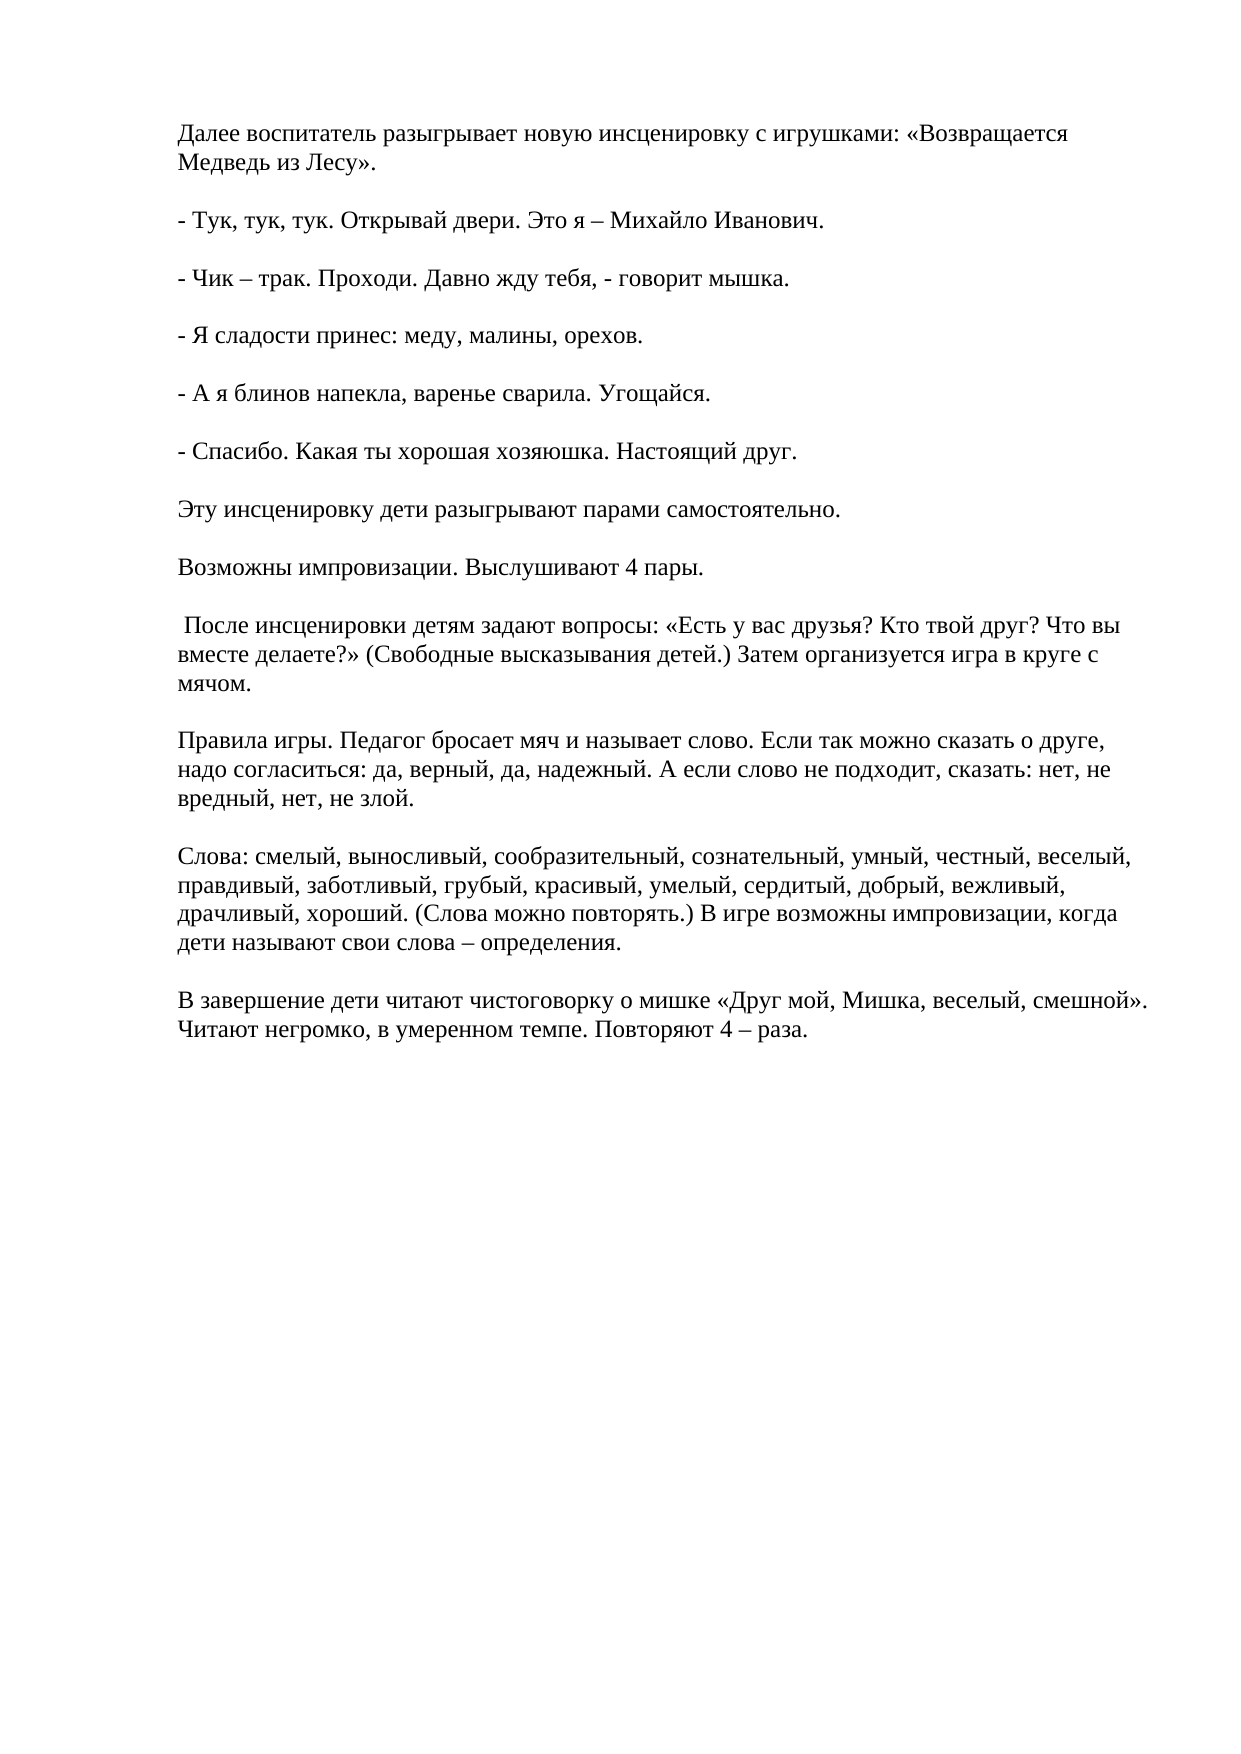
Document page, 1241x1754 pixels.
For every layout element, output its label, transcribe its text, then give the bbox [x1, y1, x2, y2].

text Слова: смелый, выносливый, сообразительный, сознательный, умный, честный, веселый, правдивый, заботливый, грубый, красивый, умелый, сердитый, добрый, вежливый, драчливый, хороший. (Слова можно повторять.) В игре возможны импровизации, когда дети называют свои слова – определения. [177, 841, 1152, 956]
text После инсценировки детям задают вопросы: «Есть у вас друзья? Кто твой друг? Что вы вместе делаете?» (Свободные высказывания детей.) Затем организуется игра в круге с мячом. [177, 610, 1152, 696]
text Далее воспитатель разыгрывает новую инсценировку с игрушками: «Возвращается Медведь из Лесу». [177, 118, 1152, 176]
text - Тук, тук, тук. Открывай двери. Это я – Михайло Иванович. [177, 205, 1152, 233]
text В завершение дети читают чистоговорку о мишке «Друг мой, Мишка, веселый, смешной». Читают негромко, в умеренном темпе. Повторяют 4 – раза. [177, 985, 1152, 1043]
text - Я сладости принес: меду, малины, орехов. [177, 321, 1152, 349]
text Правила игры. Педагог бросает мяч и называет слово. Если так можно сказать о друге, надо согласиться: да, верный, да, надежный. А если слово не подходит, сказать: нет, не вредный, нет, не злой. [177, 726, 1152, 812]
text - Чик – трак. Проходи. Давно жду тебя, - говорит мышка. [177, 263, 1152, 291]
text - Спасибо. Какая ты хорошая хозяюшка. Настоящий друг. [177, 436, 1152, 465]
text Возможны импровизации. Выслушивают 4 пары. [177, 552, 1152, 581]
text Эту инсценировку дети разыгрывают парами самостоятельно. [177, 494, 1152, 523]
text - А я блинов напекла, варенье сварила. Угощайся. [177, 378, 1152, 407]
